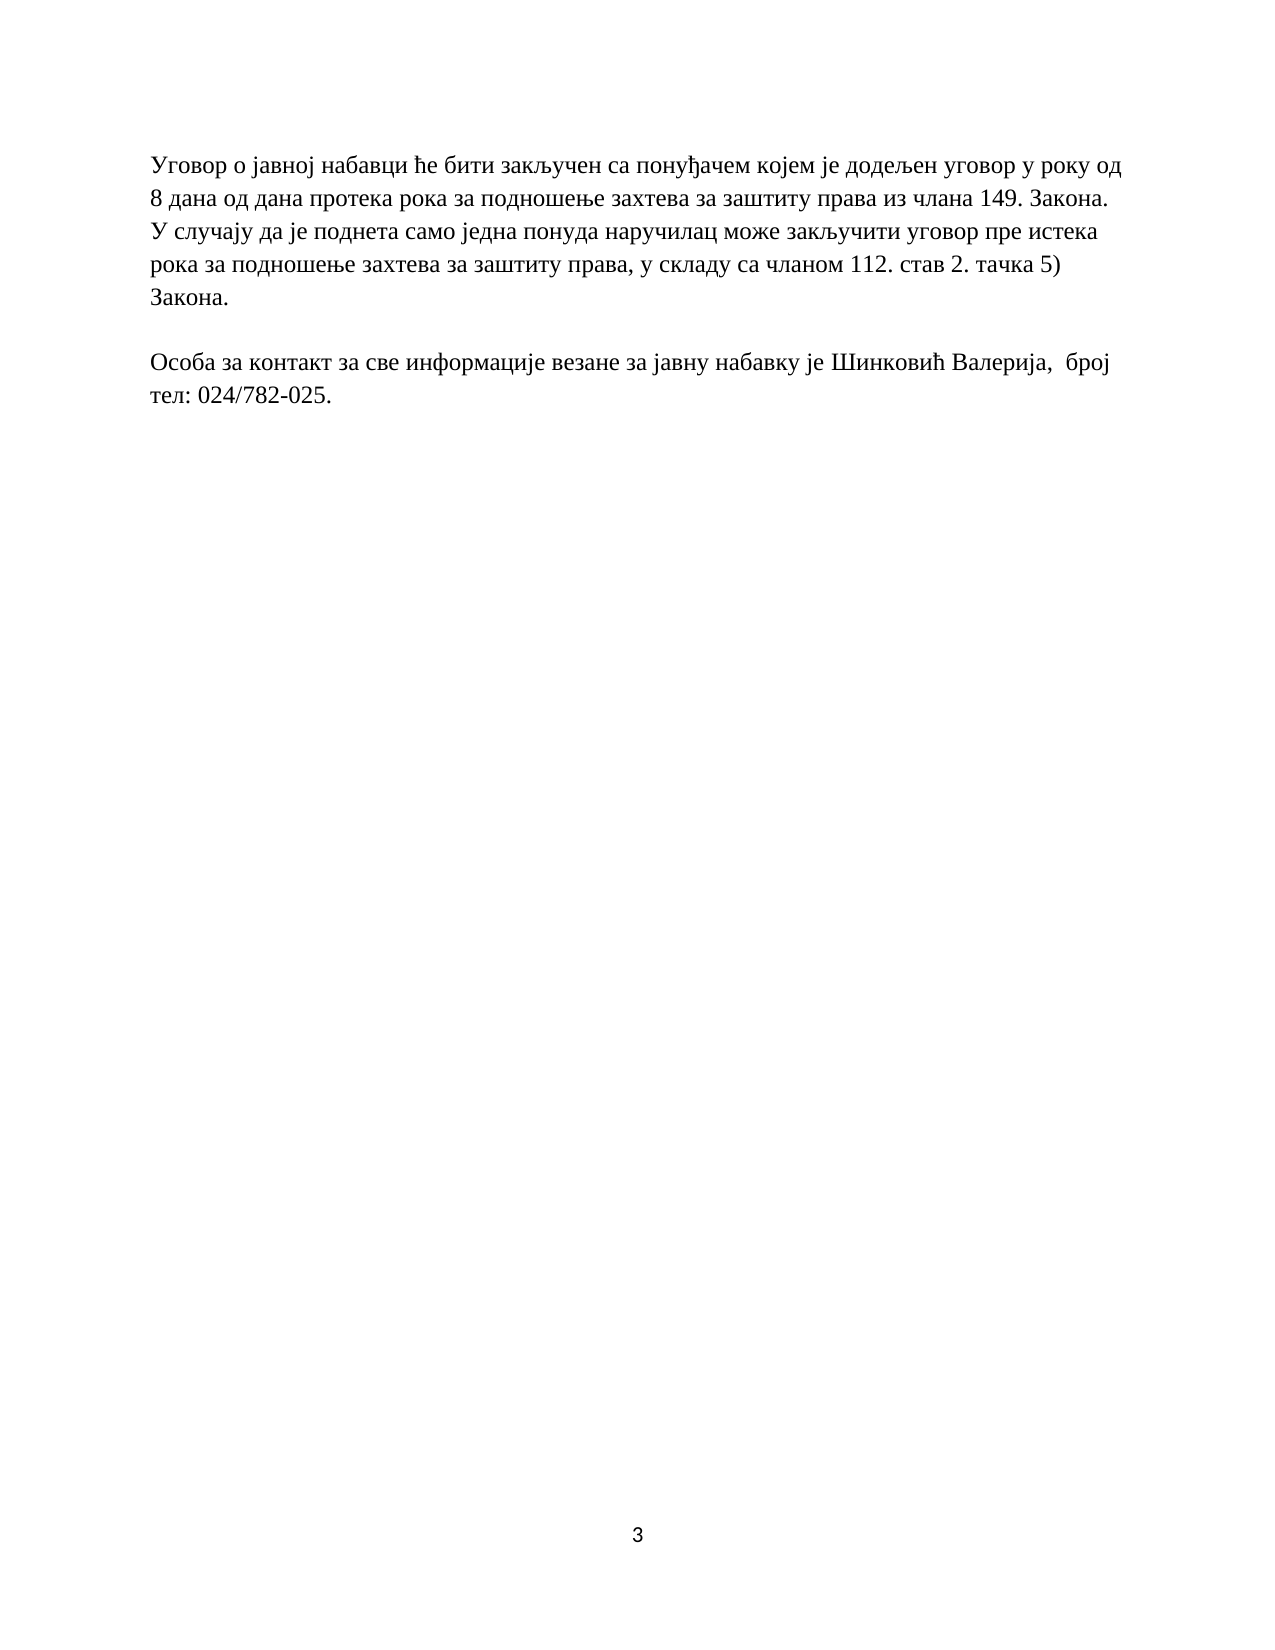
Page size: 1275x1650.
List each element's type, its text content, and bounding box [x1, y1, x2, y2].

text У случају да је поднета само једна понуда наручилац може закључити уговор пре истека рока за подношење захтева за заштиту права, у складу са чланом 112. став 2. тачка 5) Закона. [150, 216, 1125, 311]
text Особа за контакт за све информације везане за јавну набавку је Шинковић Валерија, број тел: 024/782-025. [150, 347, 1125, 409]
text Уговор о јавној набавци ће бити закључен са понуђачем којем је додељен уговор у року од 8 дана од дана протека рока за подношење захтева за заштиту права из члана 149. Закона. [150, 150, 1125, 212]
